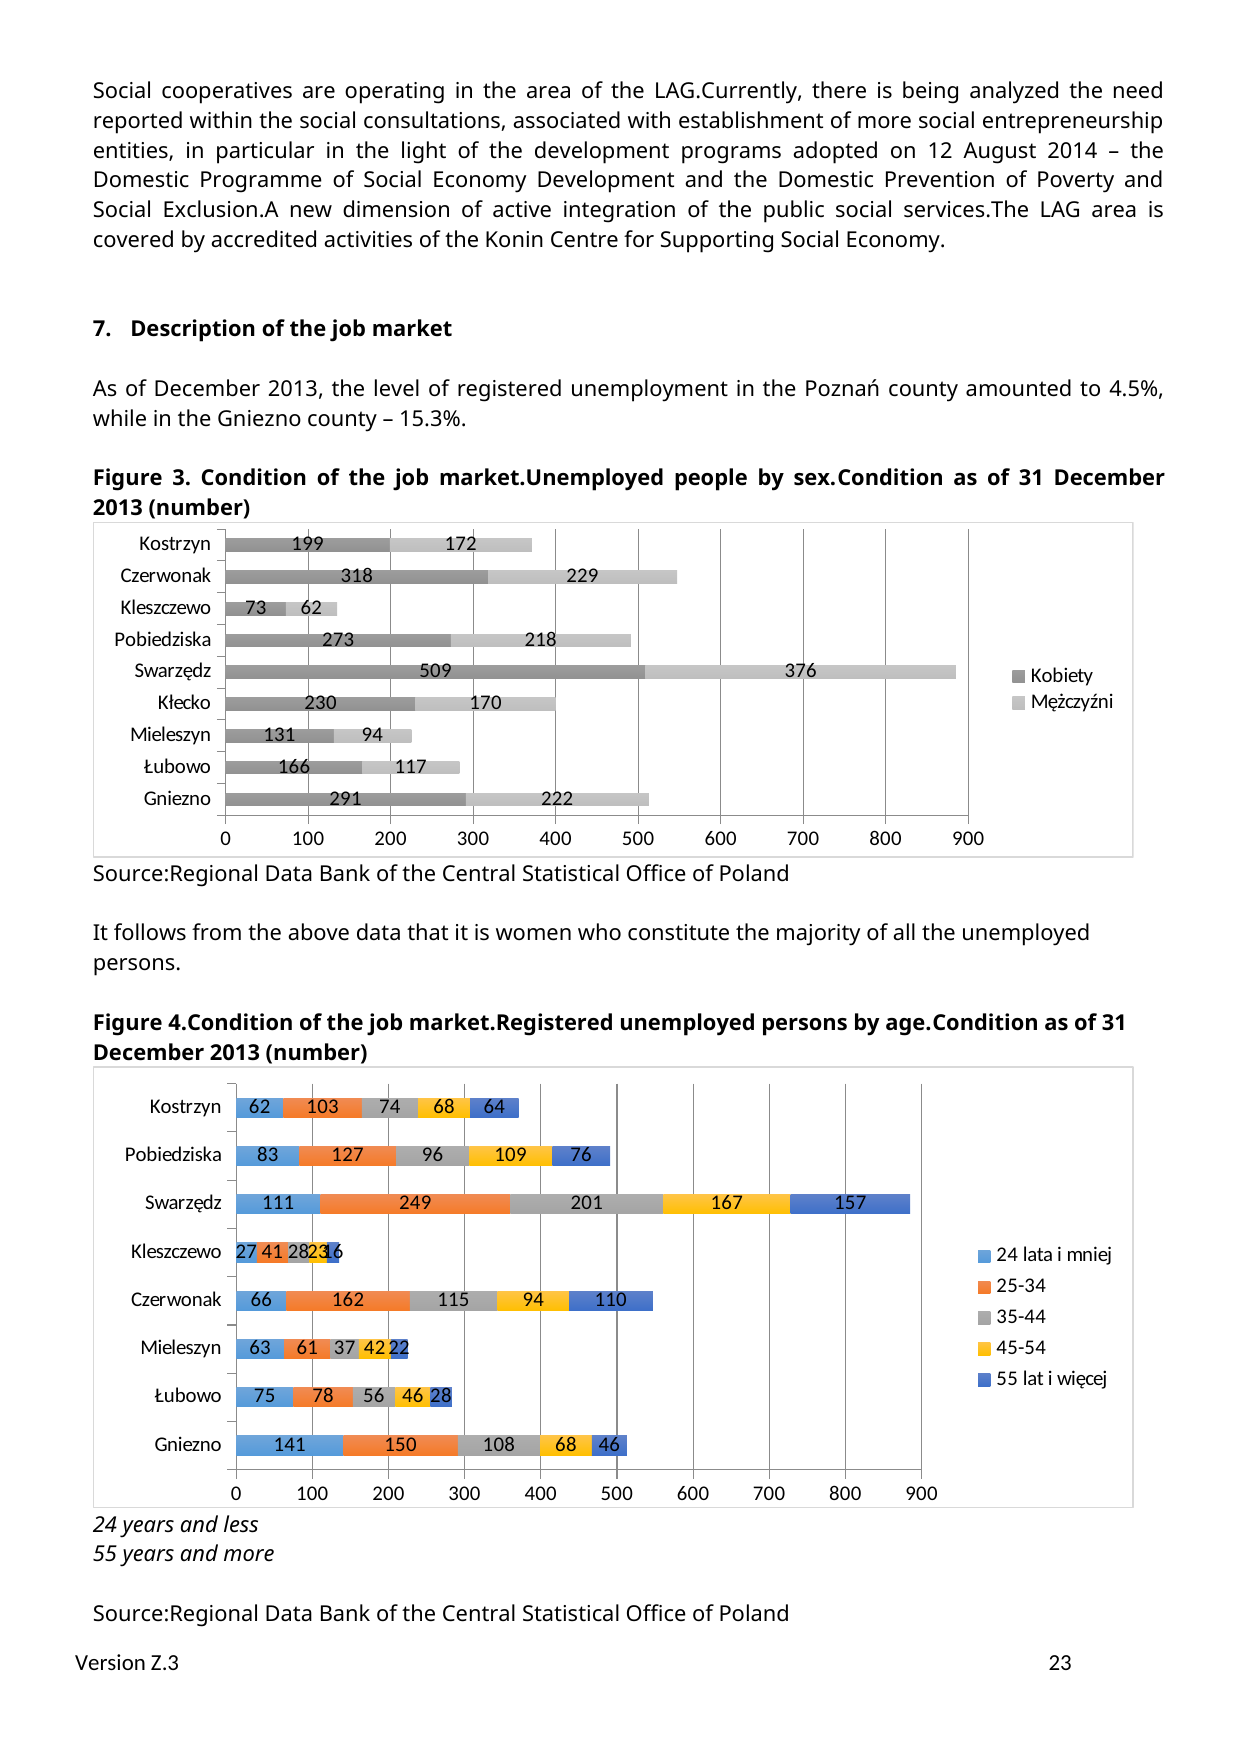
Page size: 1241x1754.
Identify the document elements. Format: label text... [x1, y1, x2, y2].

text 24 years and less [93, 1508, 1165, 1538]
text Source:Regional Data Bank of the Central Statistical Office of Poland [93, 1598, 1165, 1628]
text It follows from the above data that it is women who constitute the majority of all the unemployed persons. [93, 917, 1165, 977]
text As of December 2013, the level of registered unemployment in the Poznań county amounted to 4.5%, while in the Gniezno county – 15.3%. [93, 373, 1165, 432]
text Social cooperatives are operating in the area of the LAG.Currently, there is being analyzed the need reported within the social consultations, associated with establishment of more social entrepreneurship entities, in particular in the light of the development programs adopted on 12 August 2014 – the Domestic Programme of Social Economy Development and the Domestic Prevention of Poverty and Social Exclusion.A new dimension of active integration of the public social services.The LAG area is covered by accredited activities of the Konin Centre for Supporting Social Economy. [93, 75, 1165, 254]
text Figure 3. Condition of the job market.Unemployed people by sex.Condition as of 31 December 2013 (number) [93, 462, 1165, 522]
text Source:Regional Data Bank of the Central Statistical Office of Poland [93, 858, 1165, 888]
list Description of the job market [93, 313, 1165, 343]
text 55 years and more [93, 1538, 1165, 1568]
text Figure 4.Condition of the job market.Registered unemployed persons by age.Condition as of 31 December 2013 (number) [93, 1007, 1165, 1066]
